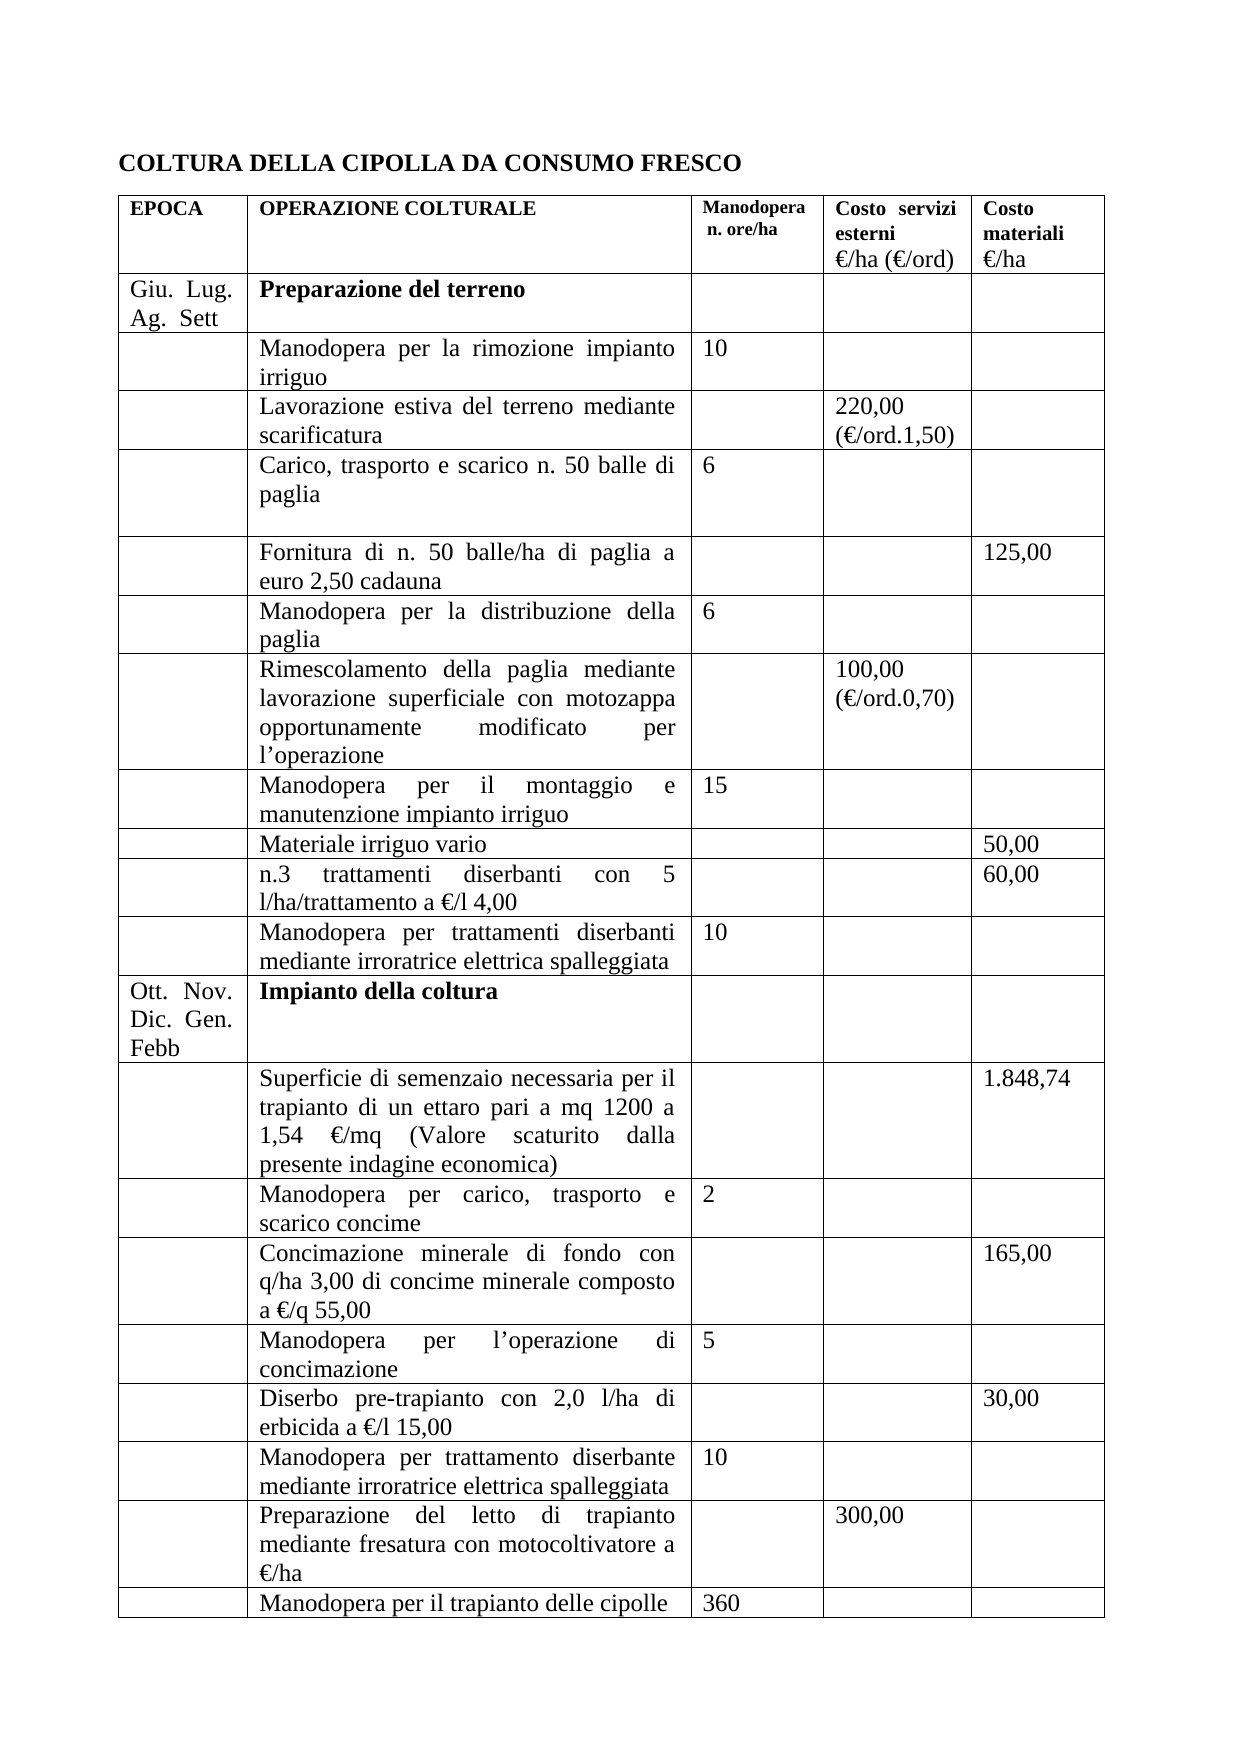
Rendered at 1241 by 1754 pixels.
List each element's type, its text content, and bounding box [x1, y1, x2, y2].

table_cell Superficie di semenzaio necessaria per il trapianto di un ettaro pari a mq 1200 a 1,54 €/mq (Valore scaturito dalla presente indagine economica) [248, 1063, 691, 1178]
table_cell 1.848,74 [972, 1063, 1104, 1178]
table_cell [824, 829, 971, 858]
table_cell [972, 596, 1104, 653]
table_cell 10 [692, 333, 823, 390]
table_cell [119, 770, 247, 828]
table_cell Manodopera per la distribuzione della paglia [248, 596, 691, 653]
table_cell [119, 1063, 247, 1178]
table_cell [119, 1442, 247, 1499]
table_cell 125,00 [972, 537, 1104, 595]
table_cell Lavorazione estiva del terreno mediante scarificatura [248, 391, 691, 449]
table_cell [119, 859, 247, 916]
table_cell [824, 1588, 971, 1617]
table_cell [972, 1501, 1104, 1587]
table_cell 15 [692, 770, 823, 828]
table_cell [972, 917, 1104, 975]
table_cell Carico, trasporto e scarico n. 50 balle di paglia [248, 450, 691, 536]
table_cell Manodopera per il montaggio e manutenzione impianto irriguo [248, 770, 691, 828]
table_cell [692, 976, 823, 1062]
table_cell [119, 654, 247, 769]
table_cell [119, 391, 247, 449]
table_cell [692, 1063, 823, 1178]
table_cell 10 [692, 917, 823, 975]
table_header EPOCA [119, 196, 247, 273]
table_cell [972, 976, 1104, 1062]
table_cell 6 [692, 596, 823, 653]
table_cell [972, 654, 1104, 769]
table_cell Manodopera per trattamento diserbante mediante irroratrice elettrica spalleggiata [248, 1442, 691, 1499]
table_cell [119, 333, 247, 390]
table_cell Impianto della coltura [248, 976, 691, 1062]
table_cell [824, 537, 971, 595]
table_cell 2 [692, 1179, 823, 1237]
table_cell [972, 770, 1104, 828]
table_cell [972, 1325, 1104, 1382]
table_cell [972, 274, 1104, 332]
table_cell [824, 976, 971, 1062]
table_cell 220,00 (€/ord.1,50) [824, 391, 971, 449]
table_cell [824, 596, 971, 653]
table_cell Ott. Nov. Dic. Gen. Febb [119, 976, 247, 1062]
table_cell Manodopera per l’operazione di concimazione [248, 1325, 691, 1382]
table_cell 5 [692, 1325, 823, 1382]
table_cell 30,00 [972, 1384, 1104, 1441]
table_cell [972, 1588, 1104, 1617]
table_cell 50,00 [972, 829, 1104, 858]
table_cell Preparazione del terreno [248, 274, 691, 332]
table_cell [119, 596, 247, 653]
table_cell Materiale irriguo vario [248, 829, 691, 858]
table_cell [972, 450, 1104, 536]
table_cell [692, 537, 823, 595]
table_cell [119, 537, 247, 595]
table_cell [972, 1442, 1104, 1499]
table_cell Rimescolamento della paglia mediante lavorazione superficiale con motozappa opportunamente modificato per l’operazione [248, 654, 691, 769]
table_cell [824, 1179, 971, 1237]
table_cell [824, 333, 971, 390]
table_cell [972, 333, 1104, 390]
table_cell [824, 1325, 971, 1382]
table_cell [119, 1384, 247, 1441]
table_cell [119, 1588, 247, 1617]
text Coltura della cipolla DA CONSUMO FRESCO [118, 148, 1122, 176]
table_cell Fornitura di n. 50 balle/ha di paglia a euro 2,50 cadauna [248, 537, 691, 595]
table_cell [119, 1238, 247, 1324]
table_cell [692, 654, 823, 769]
table_cell [119, 450, 247, 536]
table_cell [824, 450, 971, 536]
table_cell Concimazione minerale di fondo con q/ha 3,00 di concime minerale composto a €/q 55,00 [248, 1238, 691, 1324]
table_cell Diserbo pre-trapianto con 2,0 l/ha di erbicida a €/l 15,00 [248, 1384, 691, 1441]
table_cell 300,00 [824, 1501, 971, 1587]
table_cell [119, 829, 247, 858]
table_cell 60,00 [972, 859, 1104, 916]
table_cell Manodopera per carico, trasporto e scarico concime [248, 1179, 691, 1237]
table_cell [119, 1501, 247, 1587]
table_cell Manodopera per la rimozione impianto irriguo [248, 333, 691, 390]
table_cell [824, 859, 971, 916]
table_cell [972, 1179, 1104, 1237]
table_header Manodopera n. ore/ha [692, 196, 823, 273]
table_cell Preparazione del letto di trapianto mediante fresatura con motocoltivatore a €/ha [248, 1501, 691, 1587]
table_cell 10 [692, 1442, 823, 1499]
table_cell [692, 829, 823, 858]
table_cell [824, 1384, 971, 1441]
table_cell [692, 274, 823, 332]
table_cell Manodopera per il trapianto delle cipolle [248, 1588, 691, 1617]
table_cell [692, 1238, 823, 1324]
table_header Costo materiali €/ha [972, 196, 1104, 273]
table_cell [972, 391, 1104, 449]
table_cell 360 [692, 1588, 823, 1617]
table_cell [824, 1442, 971, 1499]
table_cell n.3 trattamenti diserbanti con 5 l/ha/trattamento a €/l 4,00 [248, 859, 691, 916]
table_cell [824, 770, 971, 828]
table_cell [119, 1325, 247, 1382]
table_header OPERAZIONE COLTURALE [248, 196, 691, 273]
table_cell [692, 1501, 823, 1587]
table_cell [824, 1238, 971, 1324]
table_header Costo servizi esterni €/ha (€/ord) [824, 196, 971, 273]
table_cell 6 [692, 450, 823, 536]
table_cell [692, 1384, 823, 1441]
table_cell Manodopera per trattamenti diserbanti mediante irroratrice elettrica spalleggiata [248, 917, 691, 975]
table_cell [824, 917, 971, 975]
table_cell [824, 1063, 971, 1178]
table_cell [824, 274, 971, 332]
table_cell 100,00 (€/ord.0,70) [824, 654, 971, 769]
table_cell 165,00 [972, 1238, 1104, 1324]
table_cell Giu. Lug. Ag. Sett [119, 274, 247, 332]
table_cell [692, 391, 823, 449]
table_cell [119, 1179, 247, 1237]
table_cell [119, 917, 247, 975]
table_cell [692, 859, 823, 916]
